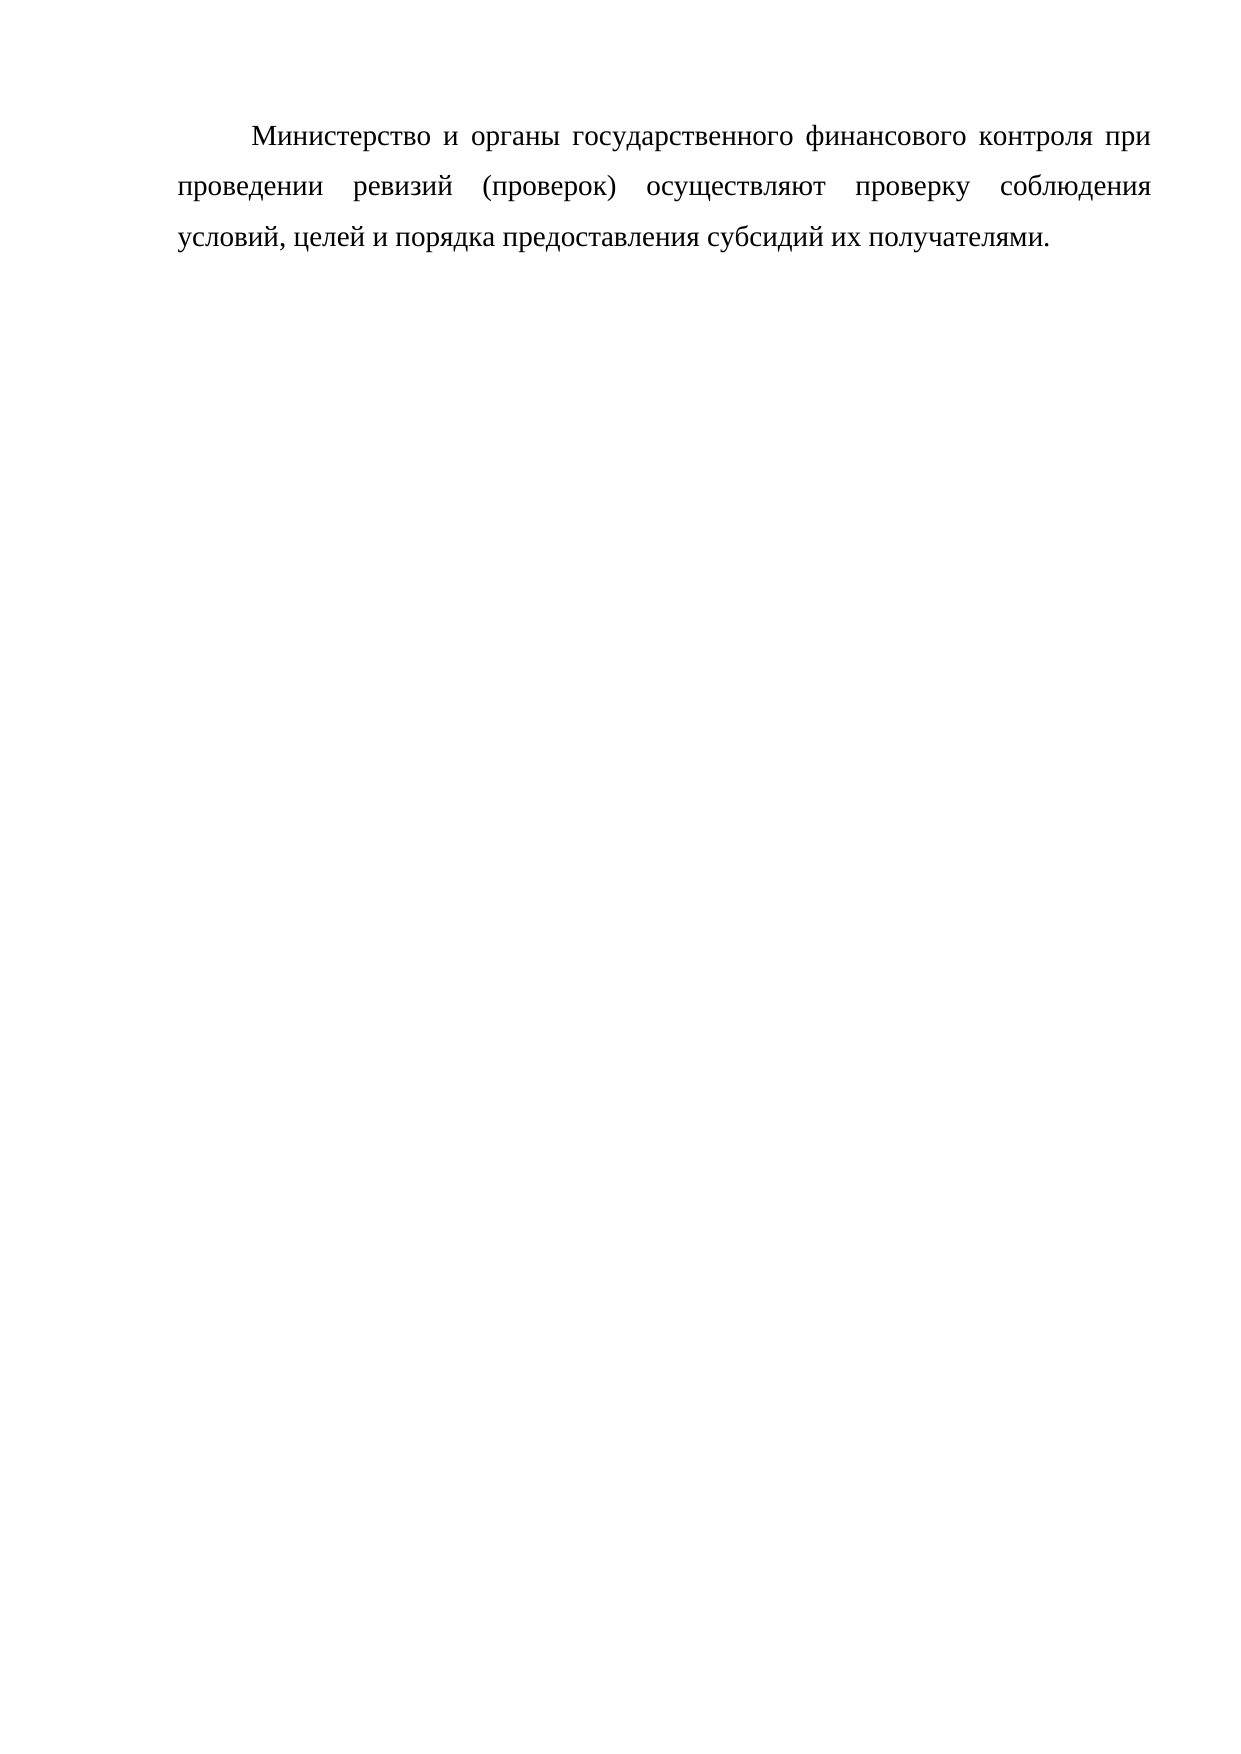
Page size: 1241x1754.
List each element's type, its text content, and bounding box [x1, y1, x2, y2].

text Министерство и органы государственного финансового контроля при проведении ревизий (проверок) осуществляют проверку соблюдения условий, целей и порядка предоставления субсидий их получателями. [177, 118, 1152, 252]
